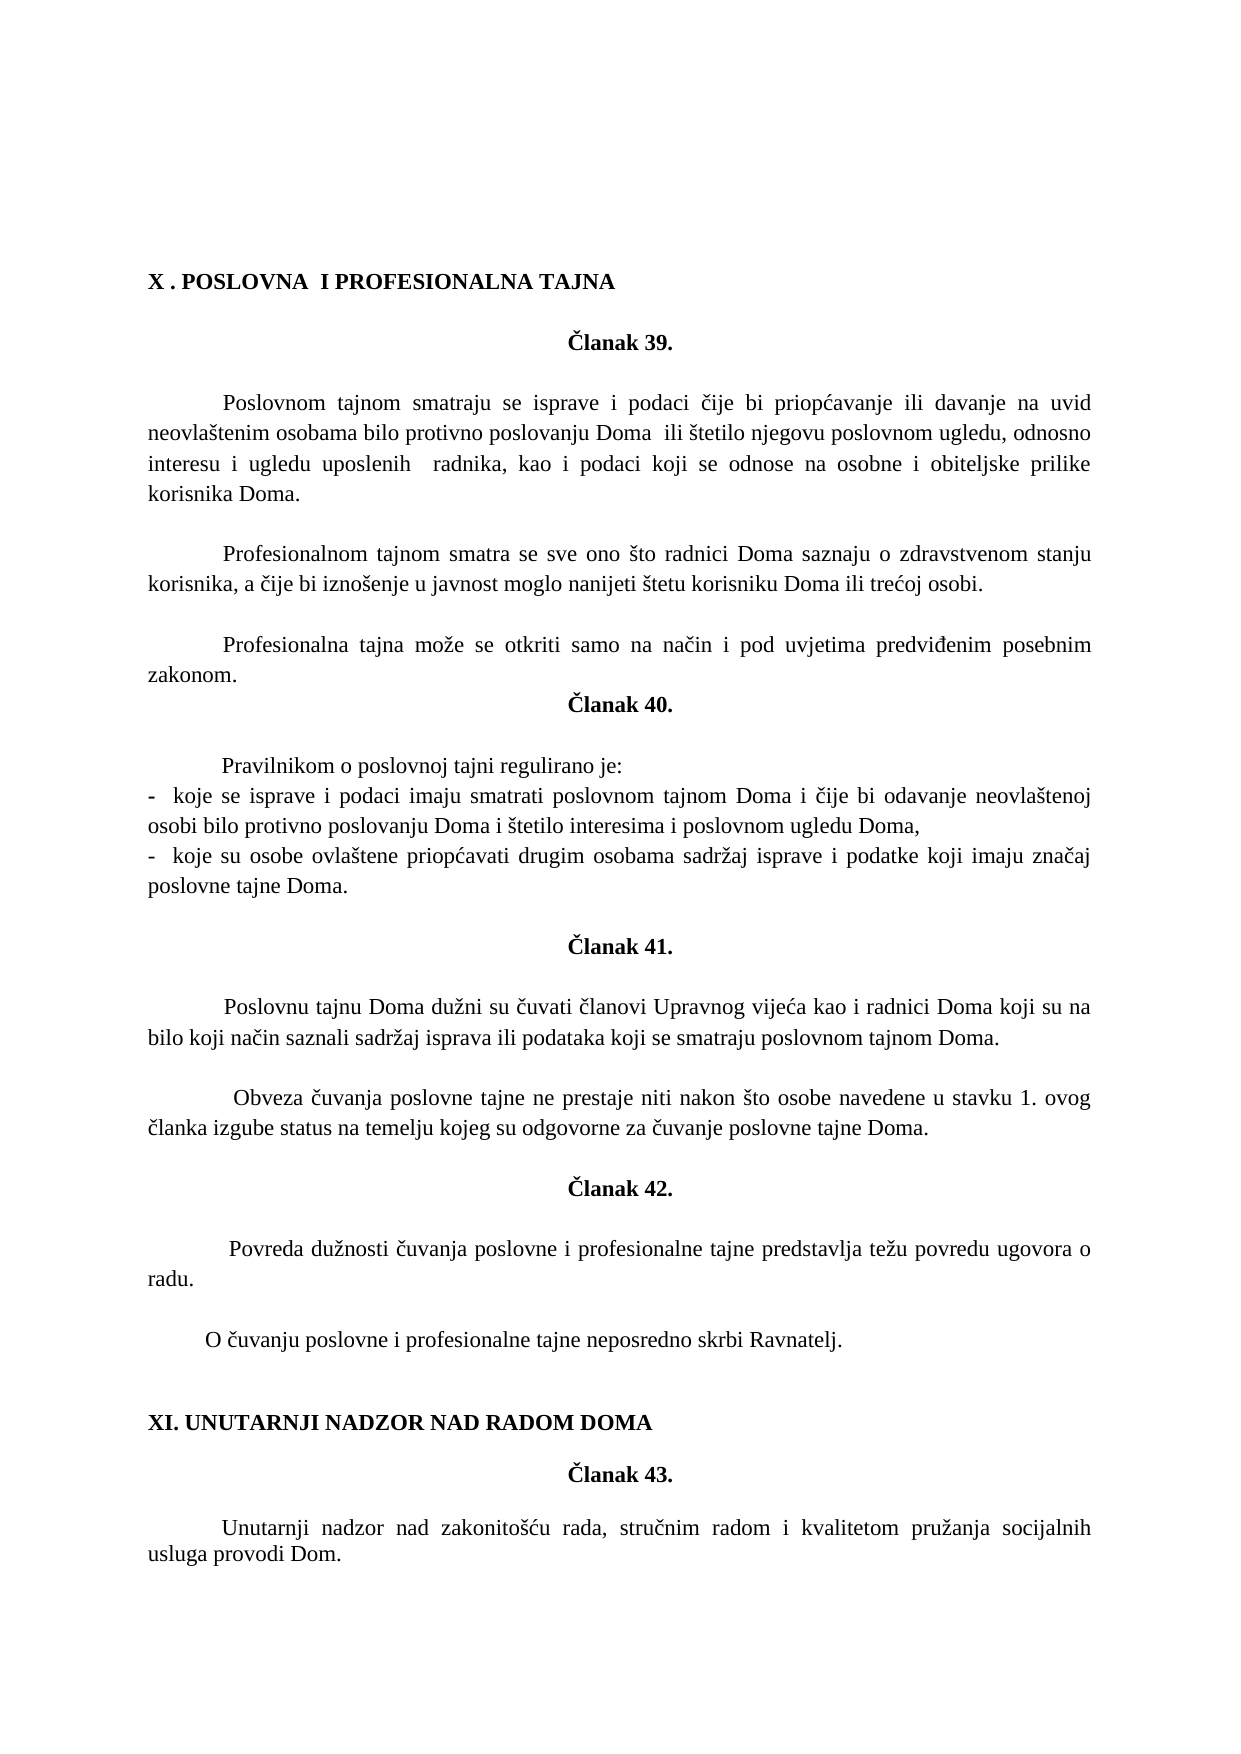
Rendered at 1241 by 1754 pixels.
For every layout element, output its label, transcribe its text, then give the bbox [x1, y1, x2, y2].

text - koje se isprave i podaci imaju smatrati poslovnom tajnom Doma i čije bi odavanje neovlaštenoj osobi bilo protivno poslovanju Doma i štetilo interesima i poslovnom ugledu Doma, [148, 782, 1093, 838]
text O čuvanju poslovne i profesionalne tajne neposredno skrbi Ravnatelj. [148, 1326, 1093, 1352]
text Poslovnom tajnom smatraju se isprave i podaci čije bi priopćavanje ili davanje na uvid neovlaštenim osobama bilo protivno poslovanju Doma ili štetilo njegovu poslovnom ugledu, odnosno interesu i ugledu uposlenih radnika, kao i podaci koji se odnose na osobne i obiteljske prilike korisnika Doma. [148, 389, 1093, 506]
text XI. UNUTARNJI NADZOR NAD RADOM DOMA [148, 1409, 1093, 1435]
text - koje su osobe ovlaštene priopćavati drugim osobama sadržaj isprave i podatke koji imaju značaj poslovne tajne Doma. [148, 842, 1093, 899]
text Poslovnu tajnu Doma dužni su čuvati članovi Upravnog vijeća kao i radnici Doma koji su na bilo koji način saznali sadržaj isprava ili podataka koji se smatraju poslovnom tajnom Doma. [148, 993, 1093, 1050]
text Profesionalnom tajnom smatra se sve ono što radnici Doma saznaju o zdravstvenom stanju korisnika, a čije bi iznošenje u javnost moglo nanijeti štetu korisniku Doma ili trećoj osobi. [148, 540, 1093, 597]
text Članak 39. [148, 329, 1093, 355]
text Pravilnikom o poslovnoj tajni regulirano je: [148, 752, 1093, 778]
text Profesionalna tajna može se otkriti samo na način i pod uvjetima predviđenim posebnim zakonom. [148, 631, 1093, 687]
text Obveza čuvanja poslovne tajne ne prestaje niti nakon što osobe navedene u stavku 1. ovog članka izgube status na temelju kojeg su odgovorne za čuvanje poslovne tajne Doma. [148, 1084, 1093, 1141]
text Članak 42. [148, 1175, 1093, 1201]
text Članak 40. [148, 691, 1093, 718]
text Povreda dužnosti čuvanja poslovne i profesionalne tajne predstavlja težu povredu ugovora o radu. [148, 1235, 1093, 1292]
text Članak 41. [148, 933, 1093, 959]
text Članak 43. [148, 1461, 1093, 1488]
text Unutarnji nadzor nad zakonitošću rada, stručnim radom i kvalitetom pružanja socijalnih usluga provodi Dom. [148, 1514, 1093, 1567]
subtitle X . POSLOVNA I PROFESIONALNA TAJNA [148, 268, 1093, 295]
